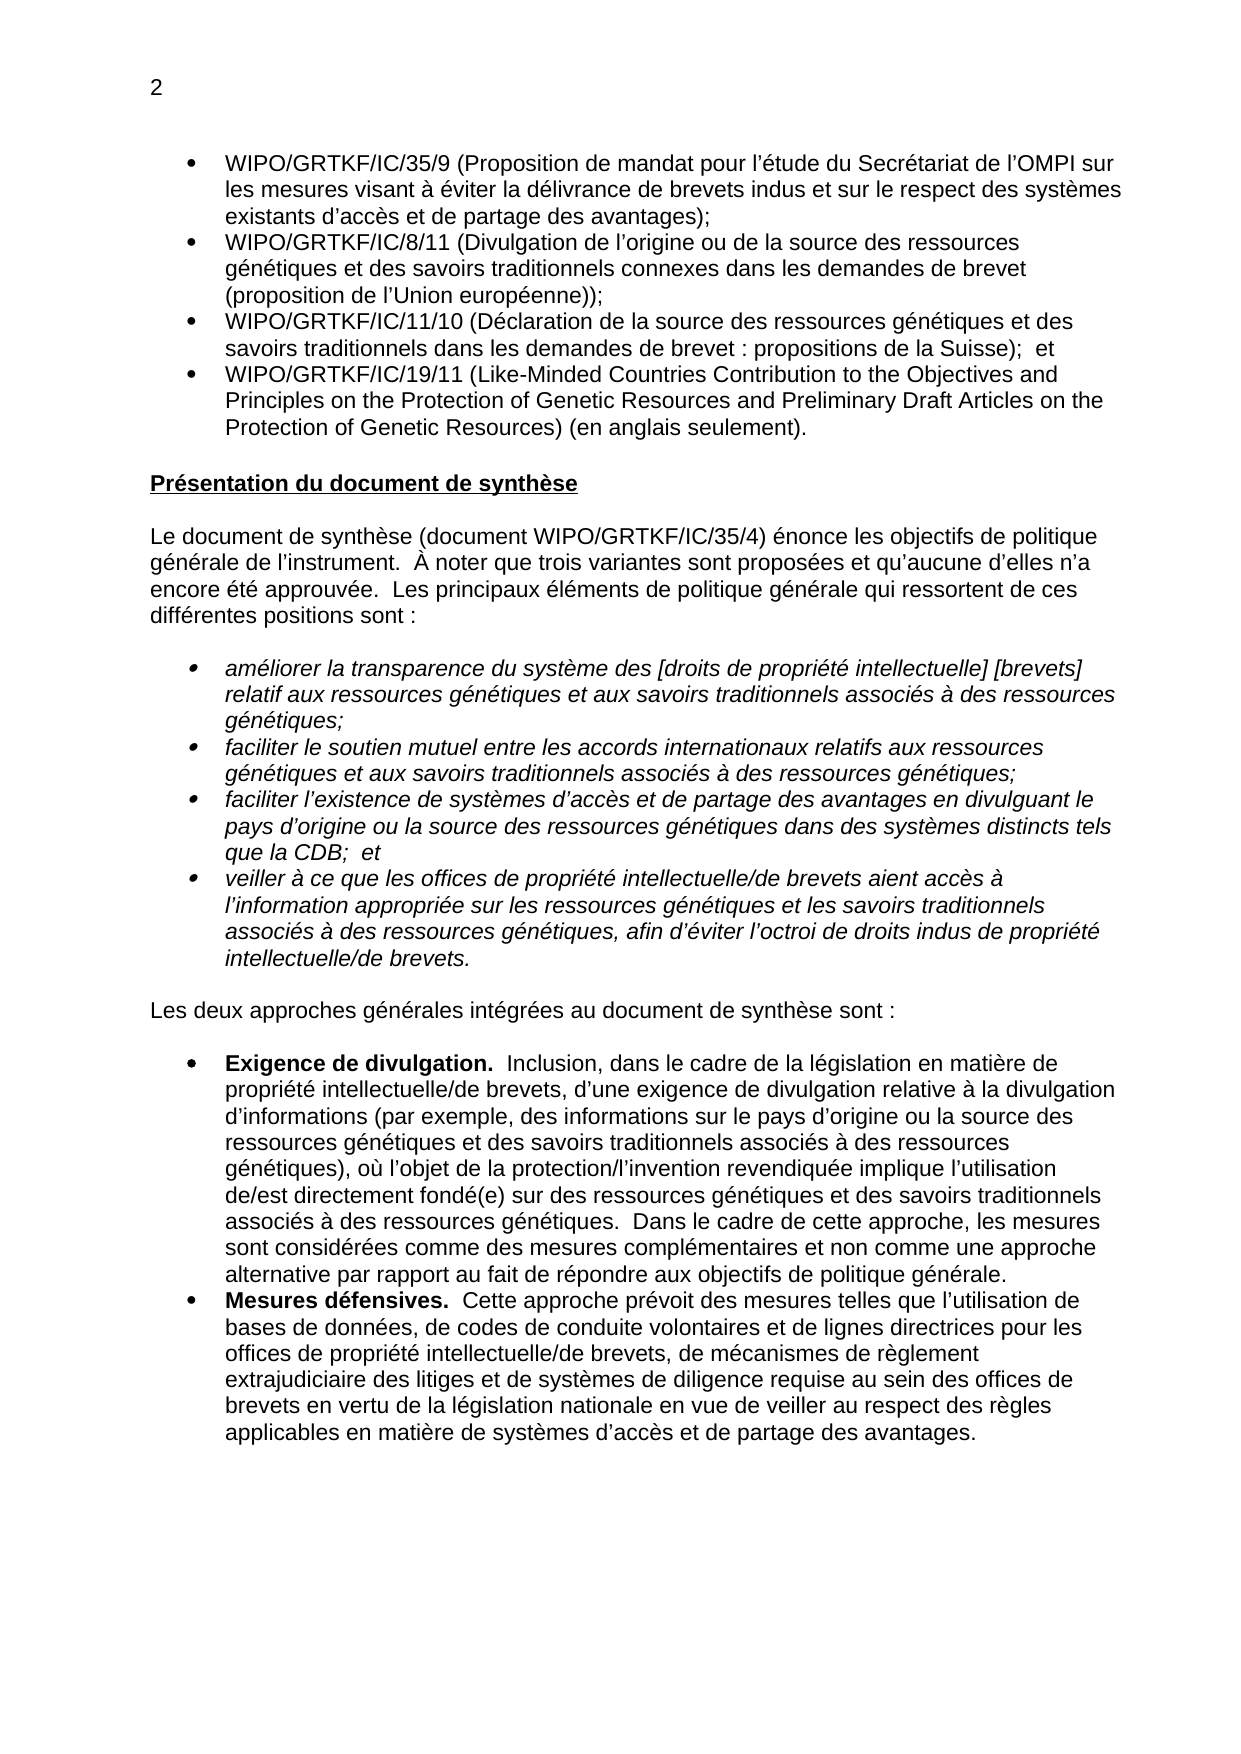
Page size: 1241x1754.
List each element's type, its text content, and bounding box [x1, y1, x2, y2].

list WIPO/GRTKF/IC/11/10 (Déclaration de la source des ressources génétiques et des savoirs traditionnels dans les demandes de brevet : propositions de la Suisse); et [187, 308, 1125, 361]
text Présentation du document de synthèse [150, 470, 1125, 496]
list WIPO/GRTKF/IC/19/11 (Like-Minded Countries Contribution to the Objectives and Principles on the Protection of Genetic Resources and Preliminary Draft Articles on the Protection of Genetic Resources) (en anglais seulement). [187, 361, 1125, 440]
text Les deux approches générales intégrées au document de synthèse sont : [150, 997, 1125, 1023]
list Mesures défensives. Cette approche prévoit des mesures telles que l’utilisation de bases de données, de codes de conduite volontaires et de lignes directrices pour les offices de propriété intellectuelle/de brevets, de mécanismes de règlement extrajudiciaire des litiges et de systèmes de diligence requise au sein des offices de brevets en vertu de la législation nationale en vue de veiller au respect des règles applicables en matière de systèmes d’accès et de partage des avantages. [187, 1287, 1125, 1445]
list améliorer la transparence du système des [droits de propriété intellectuelle] [brevets] relatif aux ressources génétiques et aux savoirs traditionnels associés à des ressources génétiques; [187, 654, 1125, 734]
list WIPO/GRTKF/IC/8/11 (Divulgation de l’origine ou de la source des ressources génétiques et des savoirs traditionnels connexes dans les demandes de brevet (proposition de l’Union européenne)); [187, 229, 1125, 308]
list faciliter le soutien mutuel entre les accords internationaux relatifs aux ressources génétiques et aux savoirs traditionnels associés à des ressources génétiques; [187, 734, 1125, 786]
list faciliter l’existence de systèmes d’accès et de partage des avantages en divulguant le pays d’origine ou la source des ressources génétiques dans des systèmes distincts tels que la CDB; et [187, 786, 1125, 865]
text Le document de synthèse (document WIPO/GRTKF/IC/35/4) énonce les objectifs de politique générale de l’instrument. À noter que trois variantes sont proposées et qu’aucune d’elles n’a encore été approuvée. Les principaux éléments de politique générale qui ressortent de ces différentes positions sont : [150, 523, 1125, 628]
list Exigence de divulgation. Inclusion, dans le cadre de la législation en matière de propriété intellectuelle/de brevets, d’une exigence de divulgation relative à la divulgation d’informations (par exemple, des informations sur le pays d’origine ou la source des ressources génétiques et des savoirs traditionnels associés à des ressources génétiques), où l’objet de la protection/l’invention revendiquée implique l’utilisation de/est directement fondé(e) sur des ressources génétiques et des savoirs traditionnels associés à des ressources génétiques. Dans le cadre de cette approche, les mesures sont considérées comme des mesures complémentaires et non comme une approche alternative par rapport au fait de répondre aux objectifs de politique générale. [187, 1050, 1125, 1287]
list veiller à ce que les offices de propriété intellectuelle/de brevets aient accès à l’information appropriée sur les ressources génétiques et les savoirs traditionnels associés à des ressources génétiques, afin d’éviter l’octroi de droits indus de propriété intellectuelle/de brevets. [187, 865, 1125, 971]
list WIPO/GRTKF/IC/35/9 (Proposition de mandat pour l’étude du Secrétariat de l’OMPI sur les mesures visant à éviter la délivrance de brevets indus et sur le respect des systèmes existants d’accès et de partage des avantages); [187, 150, 1125, 229]
